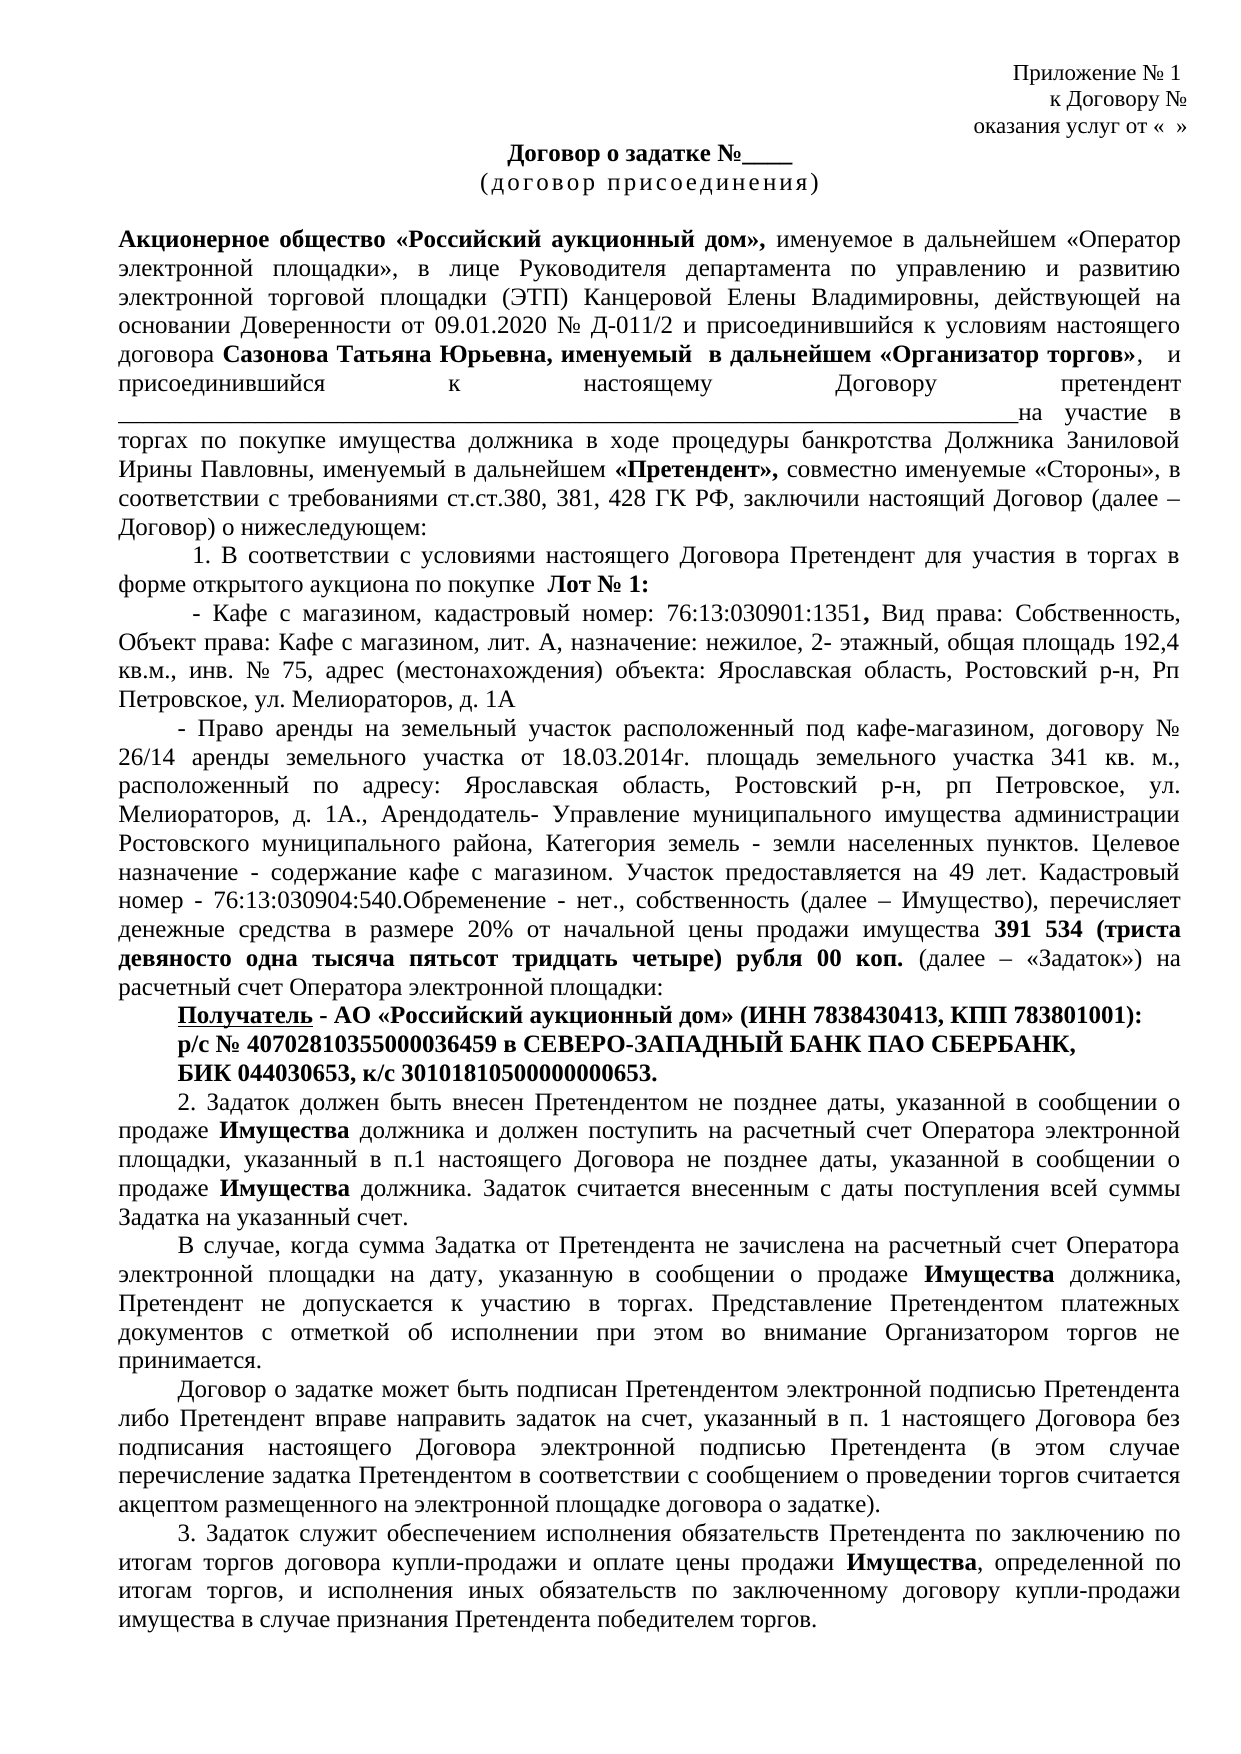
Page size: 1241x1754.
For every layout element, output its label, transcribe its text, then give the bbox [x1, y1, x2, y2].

text - Право аренды на земельный участок расположенный под кафе-магазином, договору № 26/14 аренды земельного участка от 18.03.2014г. площадь земельного участка 341 кв. м., расположенный по адресу: Ярославская область, Ростовский р-н, рп Петровское, ул. Мелиораторов, д. 1А., Арендодатель- Управление муниципального имущества администрации Ростовского муниципального района, Категория земель - земли населенных пунктов. Целевое назначение - содержание кафе с магазином. Участок предоставляется на 49 лет. Кадастровый номер - 76:13:030904:540.Обременение - нет., собственность (далее – Имущество), перечисляет денежные средства в размере 20% от начальной цены продажи имущества 391 534 (триста девяносто одна тысяча пятьсот тридцать четыре) рубля 00 коп. (далее – «Задаток») на расчетный счет Оператора электронной площадки: [118, 713, 1181, 1001]
text В случае, когда сумма Задатка от Претендента не зачислена на расчетный счет Оператора электронной площадки на дату, указанную в сообщении о продаже Имущества должника, Претендент не допускается к участию в торгах. Представление Претендентом платежных документов с отметкой об исполнении при этом во внимание Организатором торгов не принимается. [118, 1231, 1181, 1374]
text 3. Задаток служит обеспечением исполнения обязательств Претендента по заключению по итогам торгов договора купли-продажи и оплате цены продажи Имущества, определенной по итогам торгов, и исполнения иных обязательств по заключенному договору купли-продажи имущества в случае признания Претендента победителем торгов. [118, 1518, 1181, 1633]
text - Кафе с магазином, кадастровый номер: 76:13:030901:1351, Вид права: Собственность, Объект права: Кафе с магазином, лит. А, назначение: нежилое, 2- этажный, общая площадь 192,4 кв.м., инв. № 75, адрес (местонахождения) объекта: Ярославская область, Ростовский р-н, Рп Петровское, ул. Мелиораторов, д. 1А [118, 598, 1181, 713]
text р/с № 40702810355000036459 в СЕВЕРО-ЗАПАДНЫЙ БАНК ПАО СБЕРБАНК, [118, 1029, 1181, 1058]
text Получатель - АО «Российский аукционный дом» (ИНН 7838430413, КПП 783801001): [118, 1001, 1181, 1029]
title (договор присоединения) [118, 167, 1181, 196]
text 2. Задаток должен быть внесен Претендентом не позднее даты, указанной в сообщении о продаже Имущества должника и должен поступить на расчетный счет Оператора электронной площадки, указанный в п.1 настоящего Договора не позднее даты, указанной в сообщении о продаже Имущества должника. Задаток считается внесенным с даты поступления всей суммы Задатка на указанный счет. [118, 1087, 1181, 1231]
text Акционерное общество «Российский аукционный дом», именуемое в дальнейшем «Оператор электронной площадки», в лице Руководителя департамента по управлению и развитию электронной торговой площадки (ЭТП) Канцеровой Елены Владимировны, действующей на основании Доверенности от 09.01.2020 № Д-011/2 и присоединившийся к условиям настоящего договора Сазонова Татьяна Юрьевна, именуемый в дальнейшем «Организатор торгов», и присоединившийся к настоящему Договору претендент ________________________________________________________________________на участие в торгах по покупке имущества должника в ходе процедуры банкротства Должника Заниловой Ирины Павловны, именуемый в дальнейшем «Претендент», совместно именуемые «Стороны», в соответствии с требованиями ст.ст.380, 381, 428 ГК РФ, заключили настоящий Договор (далее – Договор) о нижеследующем: [118, 224, 1181, 541]
text БИК 044030653, к/с 30101810500000000653. [118, 1058, 1181, 1087]
title Договор о задатке №____ [118, 138, 1181, 167]
text оказания услуг от « » [118, 112, 1187, 138]
text Договор о задатке может быть подписан Претендентом электронной подписью Претендента либо Претендент вправе направить задаток на счет, указанный в п. 1 настоящего Договора без подписания настоящего Договора электронной подписью Претендента (в этом случае перечисление задатка Претендентом в соответствии с сообщением о проведении торгов считается акцептом размещенного на электронной площадке договора о задатке). [118, 1374, 1181, 1518]
text к Договору № [118, 85, 1187, 112]
title Приложение № 1 [118, 59, 1181, 85]
text 1. В соответствии с условиями настоящего Договора Претендент для участия в торгах в форме открытого аукциона по покупке Лот № 1: [118, 541, 1181, 598]
